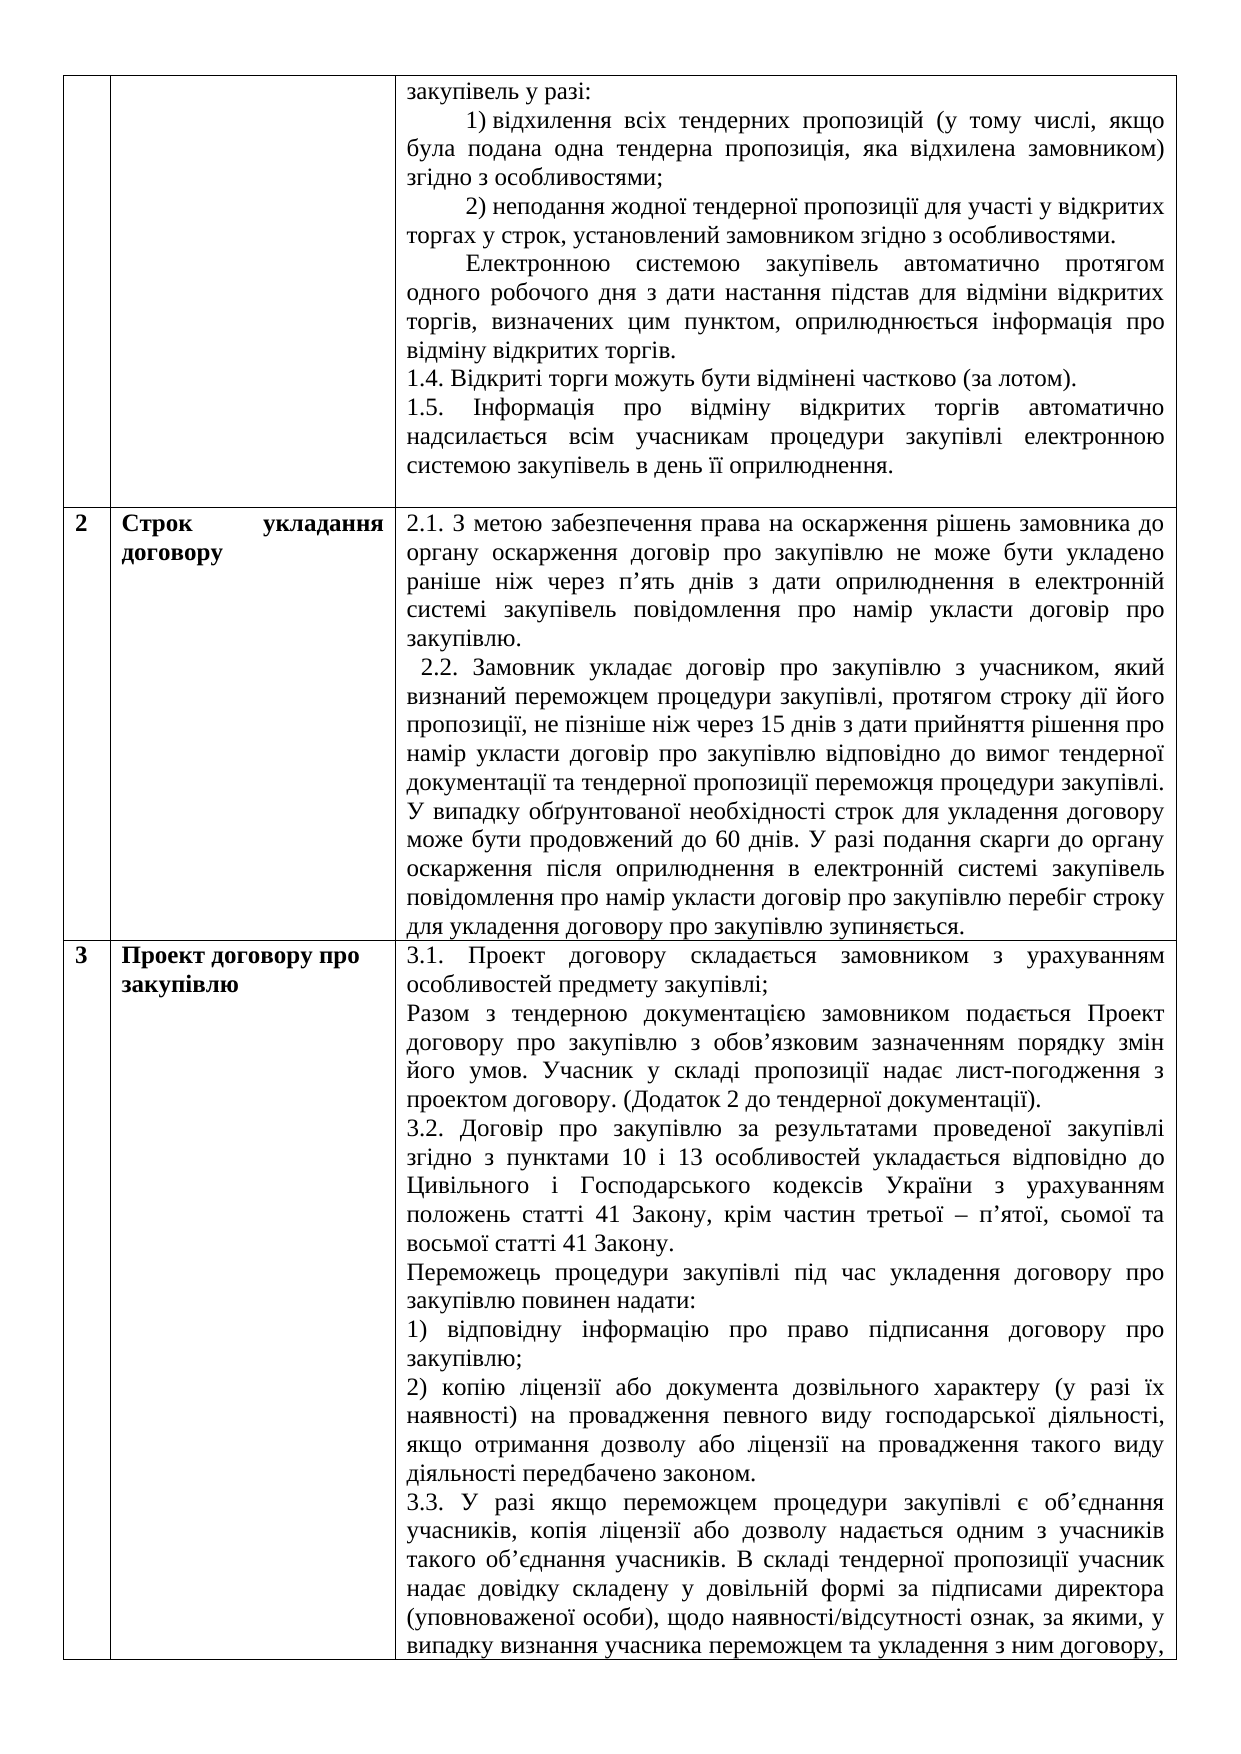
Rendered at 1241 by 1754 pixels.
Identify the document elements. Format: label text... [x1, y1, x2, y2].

table_cell 1 [64, 76, 110, 507]
table_cell 2 [64, 508, 110, 939]
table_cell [396, 76, 1176, 507]
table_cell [111, 76, 395, 507]
table_cell 3 [64, 941, 110, 1659]
table_cell Строк укладання договору [111, 508, 395, 939]
table_cell 2.1. З метою забезпечення права на оскарження рішень замовника до органу оскарження договір про закупівлю не може бути укладено раніше ніж через п’ять днів з дати оприлюднення в електронній системі закупівель повідомлення про намір укласти договір про закупівлю. 2.2. Замовник укладає договір про закупівлю з учасником, який визнаний переможцем процедури закупівлі, протягом строку дії його пропозиції, не пізніше ніж через 15 днів з дати прийняття рішення про намір укласти договір про закупівлю відповідно до вимог тендерної документації та тендерної пропозиції переможця процедури закупівлі. У випадку обґрунтованої необхідності строк для укладення договору може бути продовжений до 60 днів. У разі подання скарги до органу оскарження після оприлюднення в електронній системі закупівель повідомлення про намір укласти договір про закупівлю перебіг строку для укладення договору про закупівлю зупиняється. [396, 508, 1176, 939]
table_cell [396, 941, 1176, 1659]
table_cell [111, 941, 395, 1659]
